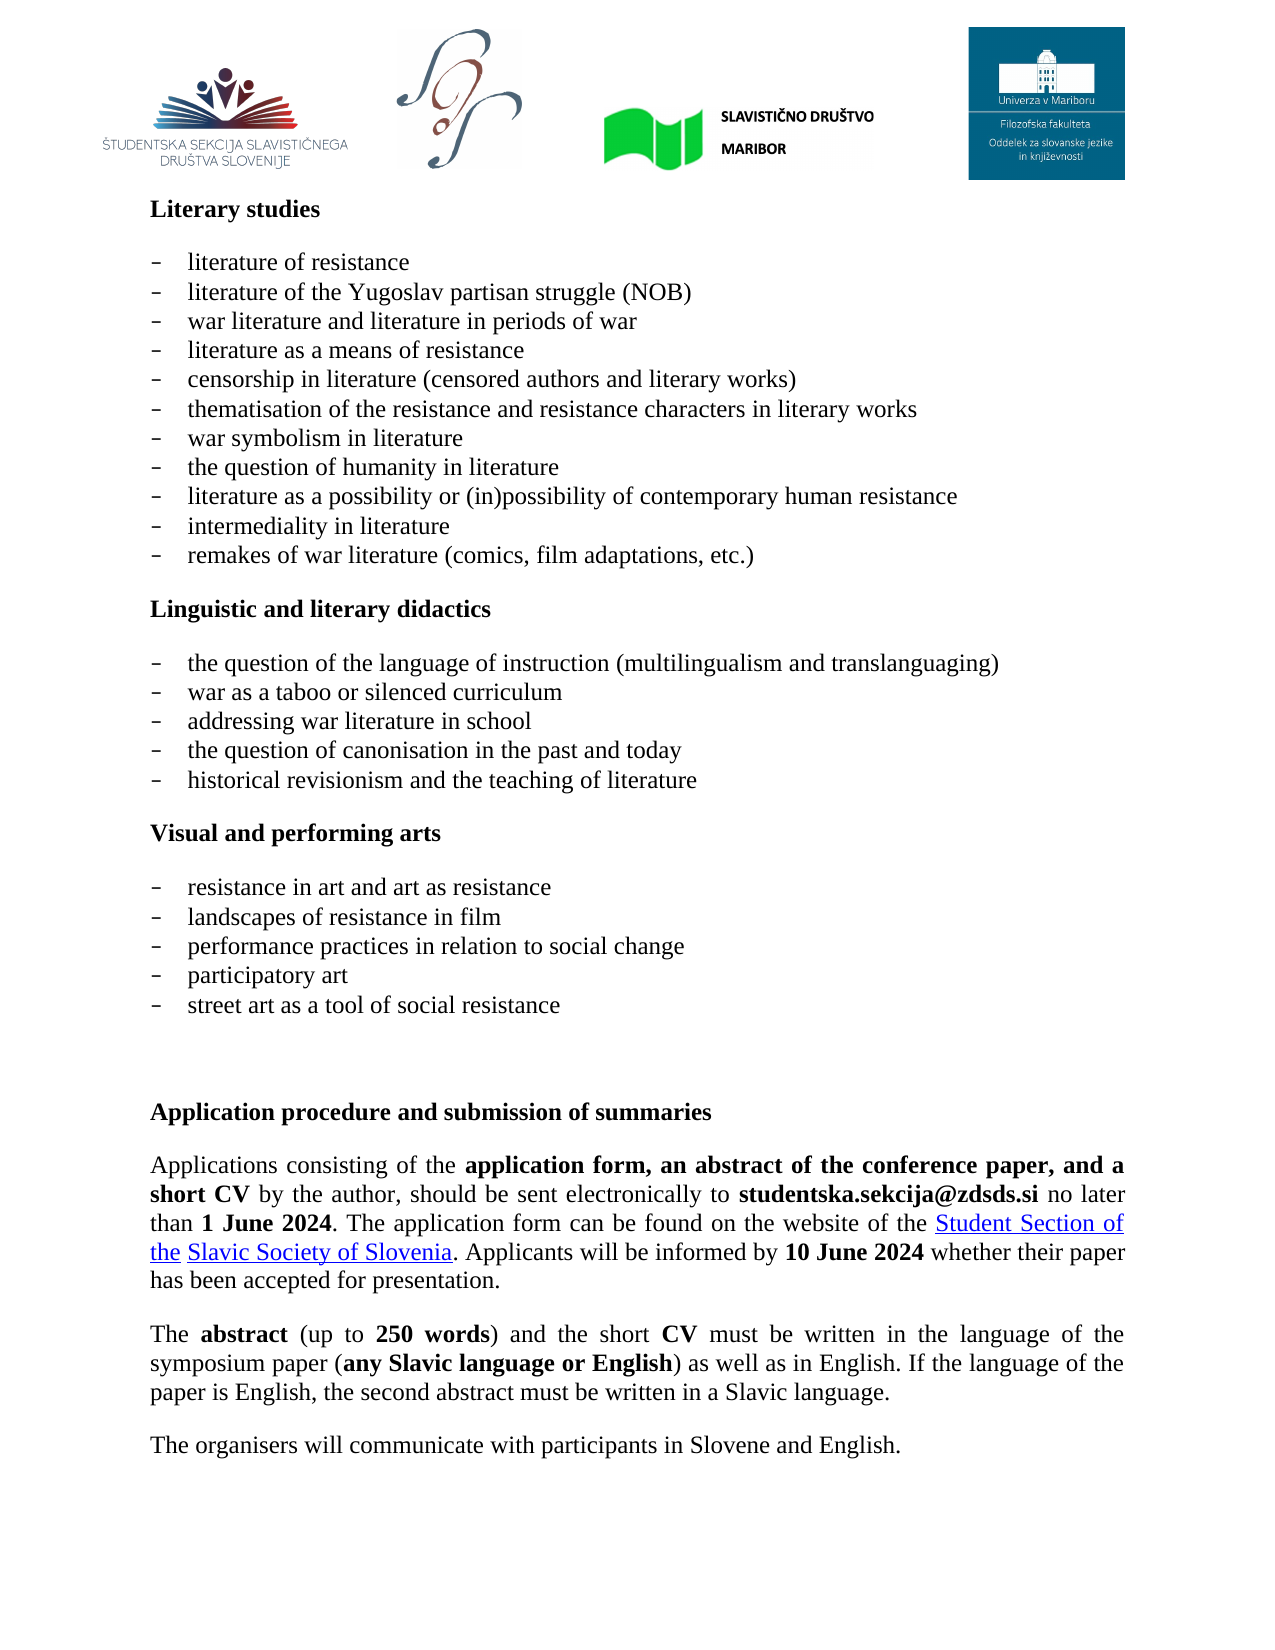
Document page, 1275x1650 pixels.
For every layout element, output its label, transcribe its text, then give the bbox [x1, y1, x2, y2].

subtitle Literary studies [150, 194, 1137, 223]
list war literature and literature in periods of war [150, 306, 1137, 335]
text The organisers will communicate with participants in Slovene and English. [150, 1431, 1137, 1459]
list literature of the Yugoslav partisan struggle (NOB) [150, 277, 1137, 306]
list the question of the language of instruction (multilingualism and translanguaging) [150, 647, 1137, 677]
picture [396, 29, 522, 169]
text Applications consisting of the application form, an abstract of the conference paper, and a short CV by the author, should be sent electronically to studentska.sekcija@zdsds.si no later than 1 June 2024. The application form can be found on the website of the Student Section of the Slavic Society of Slovenia. Applicants will be informed by 10 June 2024 whether their paper has been accepted for presentation. [150, 1151, 1125, 1294]
list landscapes of resistance in film [150, 902, 1137, 931]
list war symbolism in literature [150, 423, 1137, 452]
list the question of canonisation in the past and today [150, 735, 1137, 765]
subtitle Visual and performing arts [150, 818, 1137, 847]
picture [999, 50, 1094, 93]
list censorship in literature (censored authors and literary works) [150, 364, 1137, 394]
list street art as a tool of social resistance [150, 989, 1137, 1019]
list the question of humanity in literature [150, 452, 1137, 481]
list participatory art [150, 960, 1137, 989]
subtitle Linguistic and literary didactics [150, 594, 1137, 623]
list resistance in art and art as resistance [150, 872, 1137, 902]
picture [103, 68, 348, 169]
subtitle Application procedure and submission of summaries [150, 1097, 1137, 1126]
list historical revisionism and the teaching of literature [150, 765, 1137, 795]
list war as a taboo or silenced curriculum [150, 677, 1137, 706]
list literature as a possibility or (in)possibility of contemporary human resistance [150, 481, 1137, 511]
list performance practices in relation to social change [150, 931, 1137, 960]
list remakes of war literature (comics, film adaptations, etc.) [150, 540, 1137, 570]
picture [603, 107, 874, 171]
list literature as a means of resistance [150, 335, 1137, 364]
list literature of resistance [150, 247, 1137, 277]
list thematisation of the resistance and resistance characters in literary works [150, 394, 1137, 423]
list intermediality in literature [150, 511, 1137, 540]
text The abstract (up to 250 words) and the short CV must be written in the language of the symposium paper (any Slavic language or English) as well as in English. If the language of the paper is English, the second abstract must be written in a Slavic language. [150, 1319, 1125, 1406]
list addressing war literature in school [150, 706, 1137, 735]
